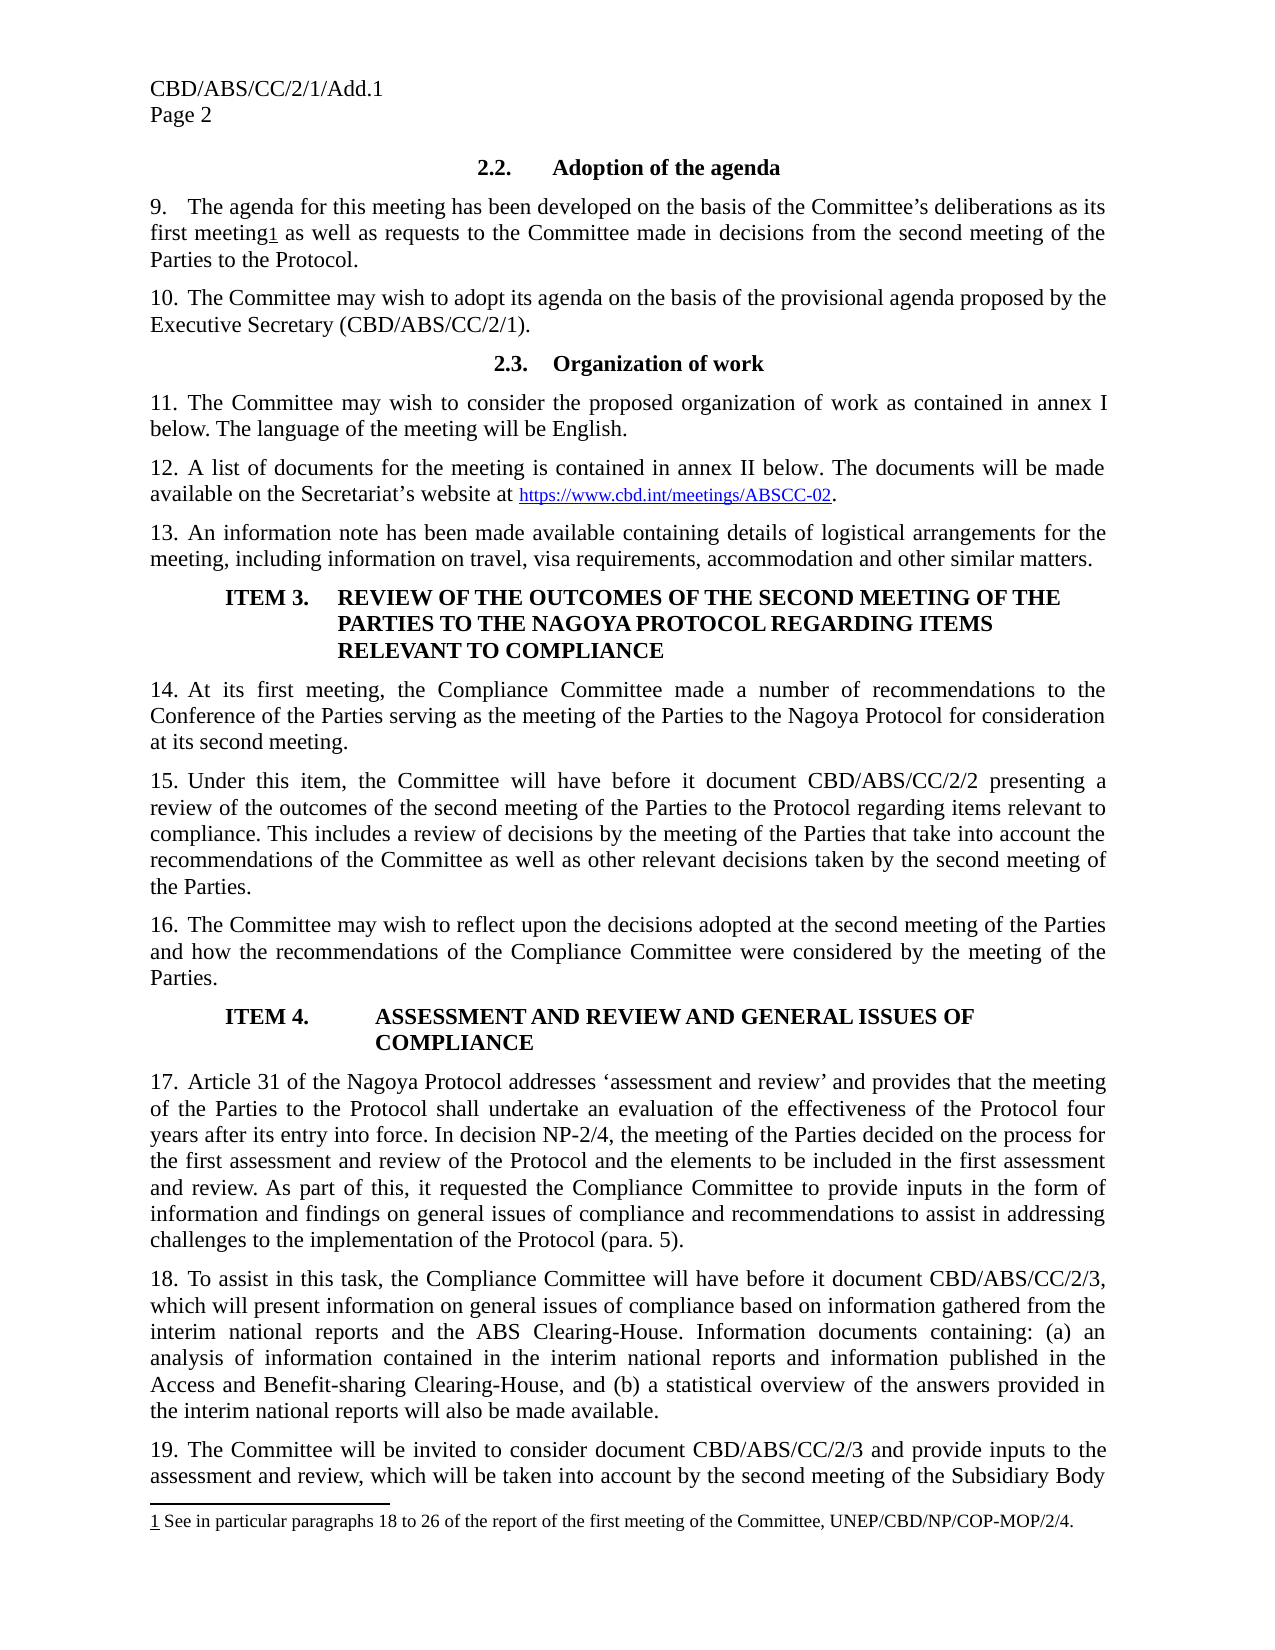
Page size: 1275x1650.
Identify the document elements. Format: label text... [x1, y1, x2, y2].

subtitle 2.3. Organization of work [150, 350, 1107, 376]
list The agenda for this meeting has been developed on the basis of the Committee’s deliberations as its first meeting as well as requests to the Committee made in decisions from the second meeting of the Parties to the Protocol. [150, 193, 1107, 272]
list To assist in this task, the Compliance Committee will have before it document CBD/ABS/CC/2/3, which will present information on general issues of compliance based on information gathered from the interim national reports and the ABS Clearing-House. Information documents containing: (a) an analysis of information contained in the interim national reports and information published in the Access and Benefit-sharing Clearing-House, and (b) a statistical overview of the answers provided in the interim national reports will also be made available. [150, 1265, 1107, 1423]
subtitle ITEM 4. Assessment and review and general issues of compliance [225, 1003, 1107, 1056]
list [150, 1436, 1107, 1489]
list An information note has been made available containing details of logistical arrangements for the meeting, including information on travel, visa requirements, accommodation and other similar matters. [150, 519, 1107, 572]
list Article 31 of the Nagoya Protocol addresses ‘assessment and review’ and provides that the meeting of the Parties to the Protocol shall undertake an evaluation of the effectiveness of the Protocol four years after its entry into force. In decision NP-2/4, the meeting of the Parties decided on the process for the first assessment and review of the Protocol and the elements to be included in the first assessment and review. As part of this, it requested the Compliance Committee to provide inputs in the form of information and findings on general issues of compliance and recommendations to assist in addressing challenges to the implementation of the Protocol (para. 5). [150, 1068, 1107, 1253]
list The Committee may wish to adopt its agenda on the basis of the provisional agenda proposed by the Executive Secretary (CBD/ABS/CC/2/1). [150, 284, 1107, 337]
subtitle ITEM 3. Review of the outcomes of the second meeting of the Parties to the Nagoya Protocol regarding items relevant to compliance [225, 584, 1107, 663]
list The Committee may wish to consider the proposed organization of work as contained in annex I below. The language of the meeting will be English. [150, 388, 1107, 441]
list A list of documents for the meeting is contained in annex II below. The documents will be made available on the Secretariat’s website at https://www.cbd.int/meetings/ABSCC-02. [150, 454, 1107, 506]
list At its first meeting, the Compliance Committee made a number of recommendations to the Conference of the Parties serving as the meeting of the Parties to the Nagoya Protocol for consideration at its second meeting. [150, 676, 1107, 755]
list Under this item, the Committee will have before it document CBD/ABS/CC/2/2 presenting a review of the outcomes of the second meeting of the Parties to the Protocol regarding items relevant to compliance. This includes a review of decisions by the meeting of the Parties that take into account the recommendations of the Committee as well as other relevant decisions taken by the second meeting of the Parties. [150, 767, 1107, 899]
list 2.2. Adoption of the agenda [150, 154, 1107, 180]
list The Committee may wish to reflect upon the decisions adopted at the second meeting of the Parties and how the recommendations of the Compliance Committee were considered by the meeting of the Parties. [150, 912, 1107, 991]
